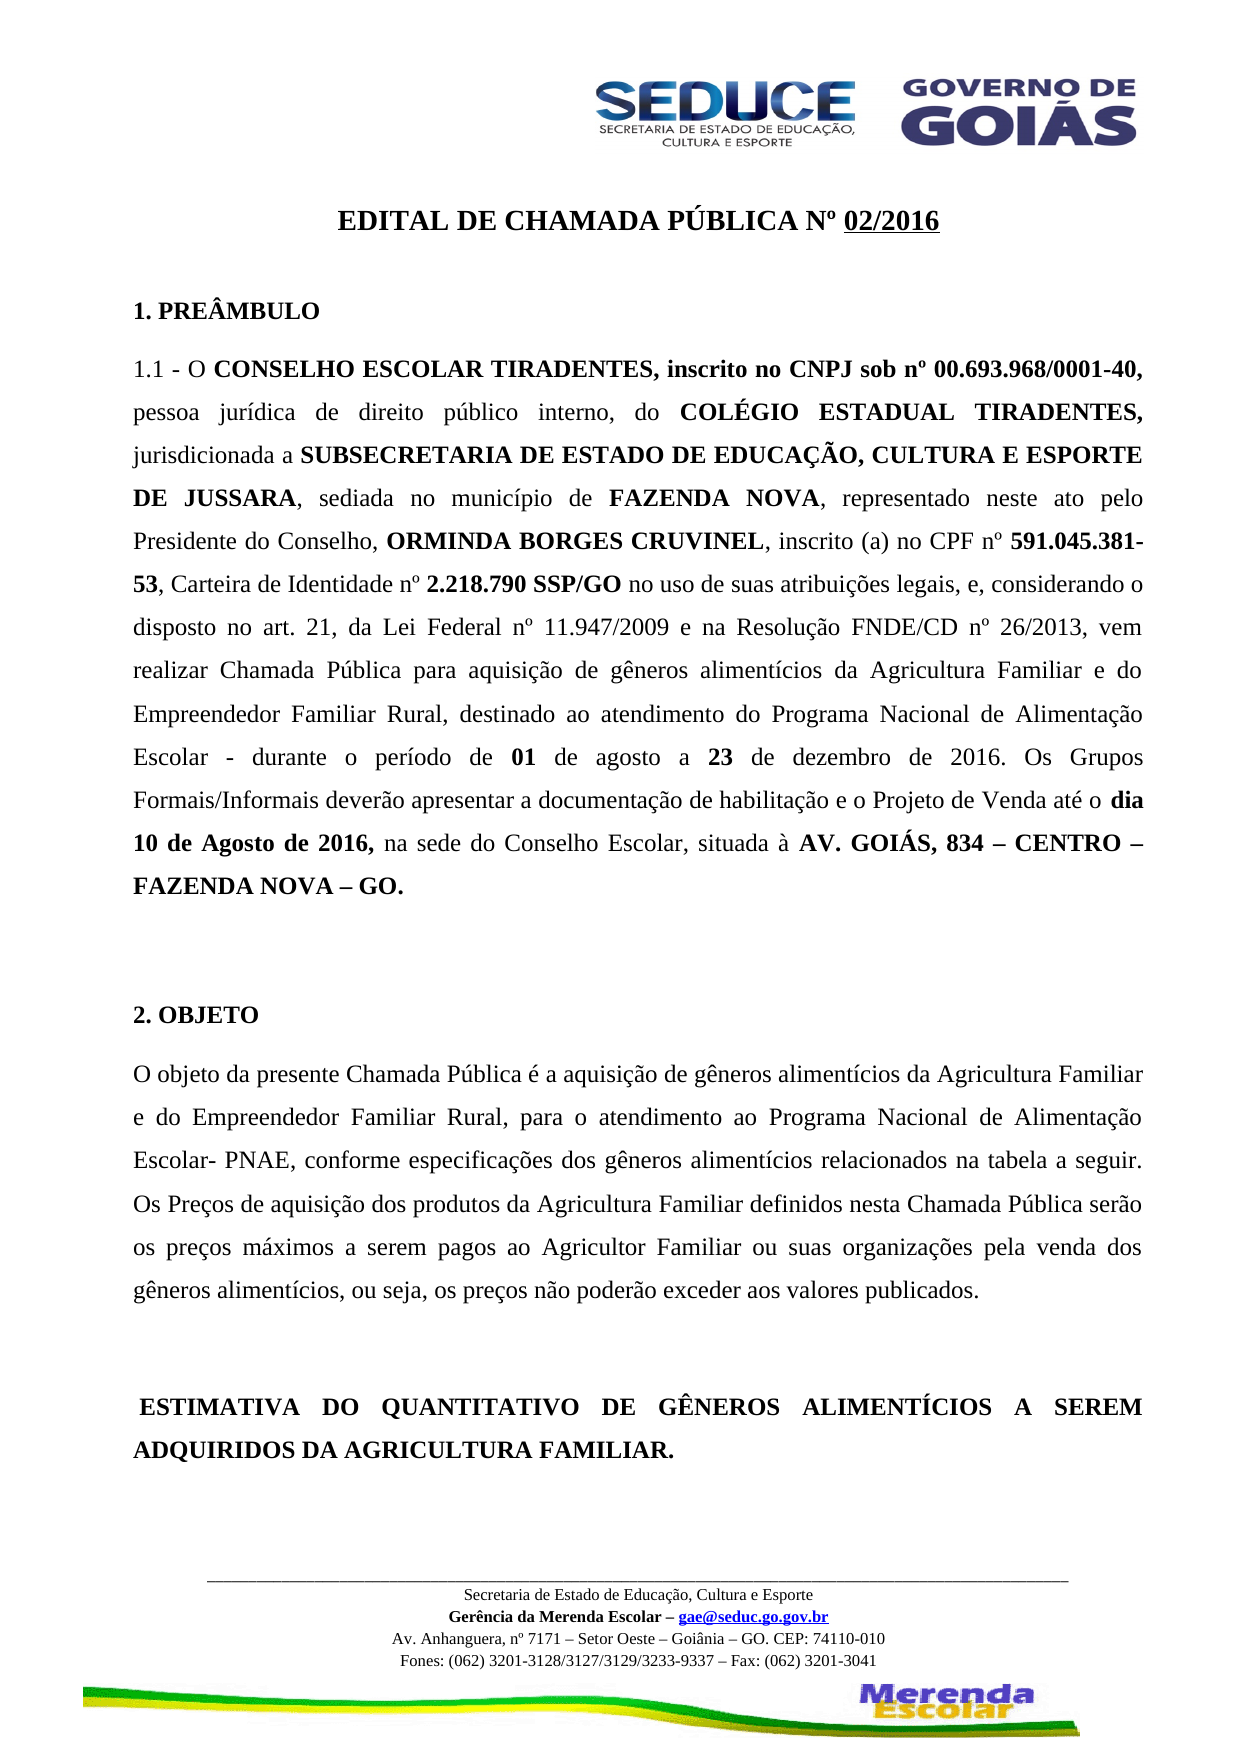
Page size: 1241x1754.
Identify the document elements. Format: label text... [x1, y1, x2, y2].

text EDITAL DE CHAMADA PÚBLICA Nº 02/2016 [133, 203, 1144, 236]
text O objeto da presente Chamada Pública é a aquisição de gêneros alimentícios da Agricultura Familiar e do Empreendedor Familiar Rural, para o atendimento ao Programa Nacional de Alimentação Escolar- PNAE, conforme especificações dos gêneros alimentícios relacionados na tabela a seguir. Os Preços de aquisição dos produtos da Agricultura Familiar definidos nesta Chamada Pública serão os preços máximos a serem pagos ao Agricultor Familiar ou suas organizações pela venda dos gêneros alimentícios, ou seja, os preços não poderão exceder aos valores publicados. [133, 1059, 1144, 1304]
text 1. PREÂMBULO [133, 296, 1144, 325]
text 1.1 - O CONSELHO ESCOLAR TIRADENTES, inscrito no CNPJ sob nº 00.693.968/0001-40, pessoa jurídica de direito público interno, do COLÉGIO ESTADUAL TIRADENTES, jurisdicionada a SUBSECRETARIA DE ESTADO DE EDUCAÇÃO, CULTURA E ESPORTE DE JUSSARA, sediada no município de FAZENDA NOVA, representado neste ato pelo Presidente do Conselho, ORMINDA BORGES CRUVINEL, inscrito (a) no CPF nº 591.045.381-53, Carteira de Identidade nº 2.218.790 SSP/GO no uso de suas atribuições legais, e, considerando o disposto no art. 21, da Lei Federal nº 11.947/2009 e na Resolução FNDE/CD nº 26/2013, vem realizar Chamada Pública para aquisição de gêneros alimentícios da Agricultura Familiar e do Empreendedor Familiar Rural, destinado ao atendimento do Programa Nacional de Alimentação Escolar - durante o período de 01 de agosto a 23 de dezembro de 2016. Os Grupos Formais/Informais deverão apresentar a documentação de habilitação e o Projeto de Venda até o dia 10 de Agosto de 2016, na sede do Conselho Escolar, situada à AV. GOIÁS, 834 – CENTRO – FAZENDA NOVA – GO. [133, 354, 1144, 900]
picture [595, 73, 1144, 154]
text ESTIMATIVA DO QUANTITATIVO DE GÊNEROS ALIMENTÍCIOS A SEREM ADQUIRIDOS DA AGRICULTURA FAMILIAR. [133, 1392, 1144, 1464]
text 2. OBJETO [133, 1001, 1144, 1029]
